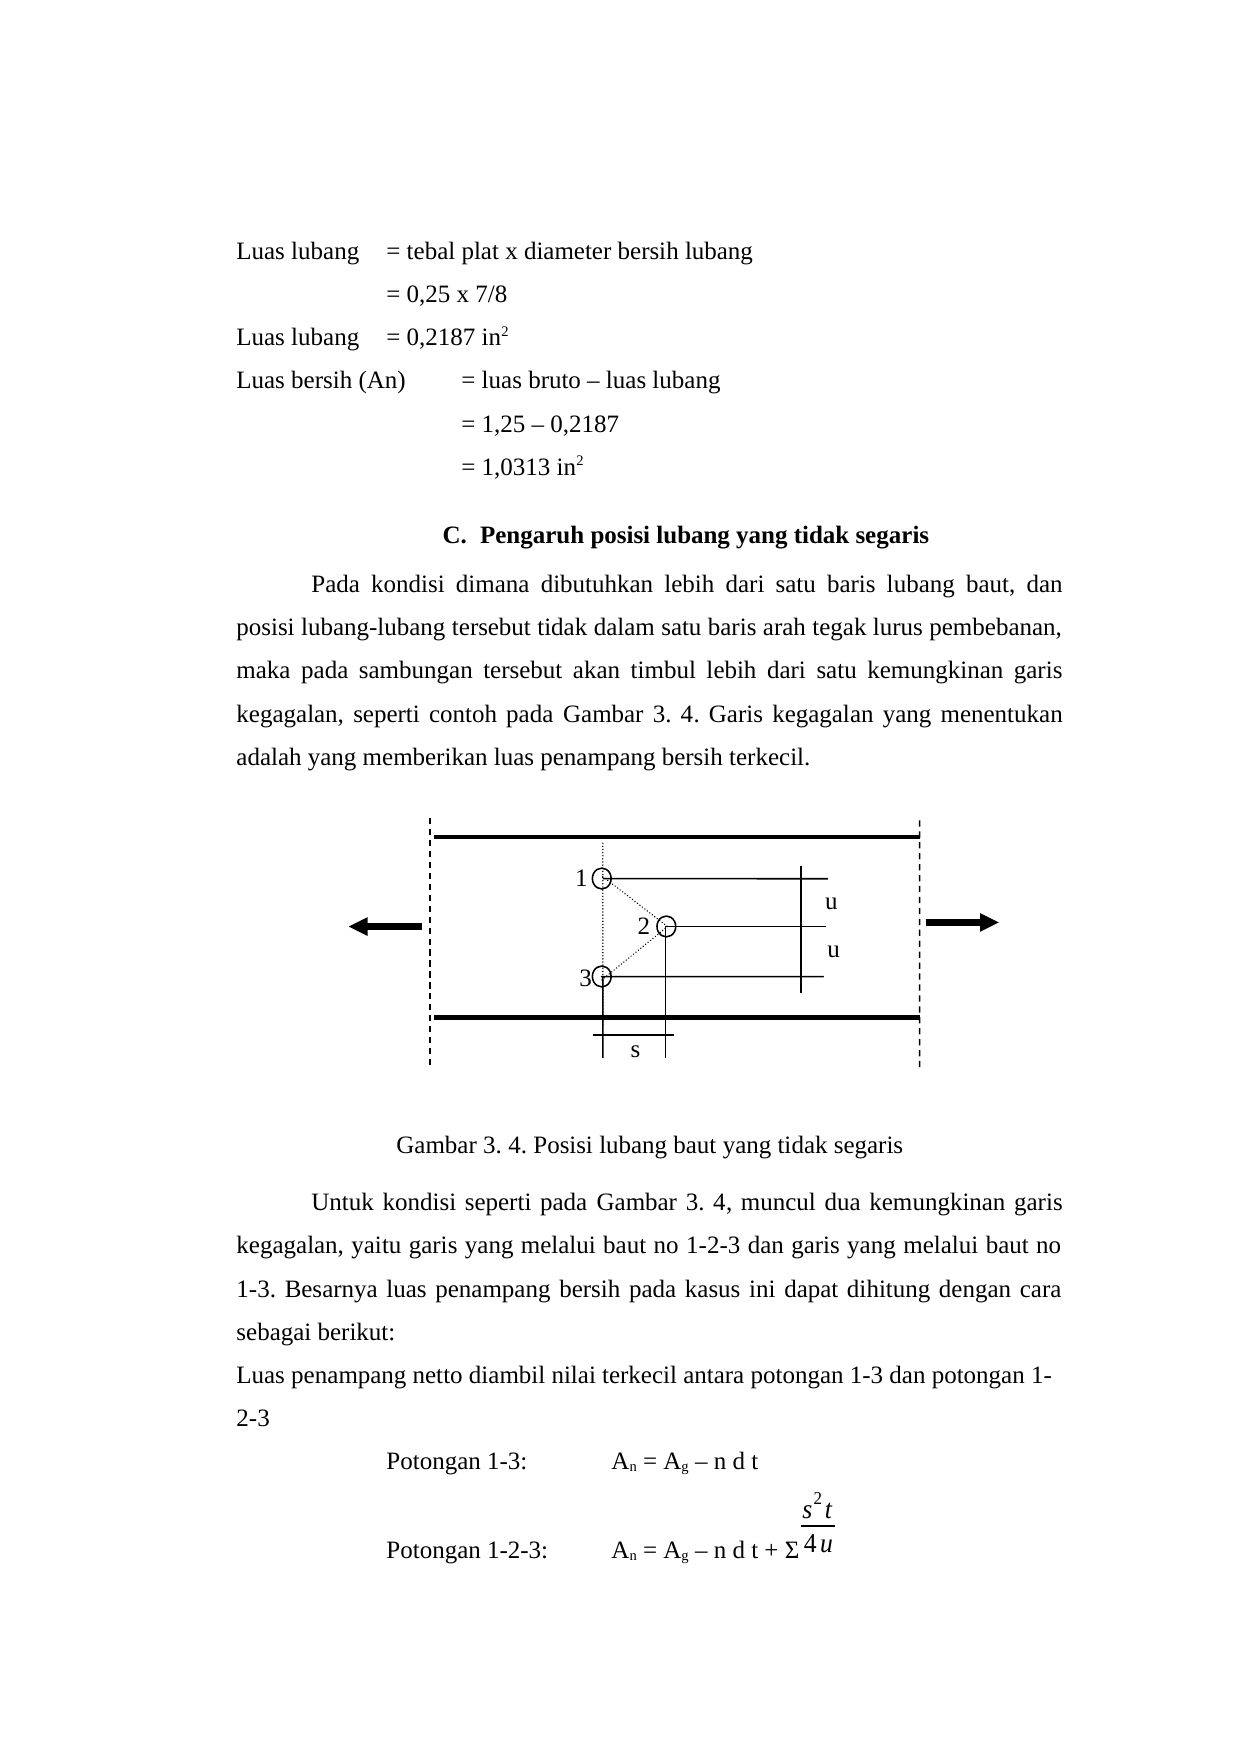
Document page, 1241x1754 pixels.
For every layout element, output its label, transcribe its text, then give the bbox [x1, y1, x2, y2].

text = 0,25 x 7/8 [236, 279, 1063, 308]
text Potongan 1-3: An = Ag – n d t [325, 1446, 1063, 1475]
text Potongan 1-2-3: An = Ag – n d t + Σ [325, 1489, 1063, 1563]
text = 1,25 – 0,2187 [236, 409, 1063, 437]
text = 1,0313 in2 [236, 452, 1063, 481]
text Gambar 3. 4. Posisi lubang baut yang tidak segaris [236, 1130, 1063, 1159]
text Luas bersih (An) = luas bruto – luas lubang [236, 366, 1063, 394]
text Untuk kondisi seperti pada Gambar 3. 4, muncul dua kemungkinan garis kegagalan, yaitu garis yang melalui baut no 1-2-3 dan garis yang melalui baut no 1-3. Besarnya luas penampang bersih pada kasus ini dapat dihitung dengan cara sebagai berikut: [236, 1187, 1063, 1346]
text Luas lubang = tebal plat x diameter bersih lubang [236, 236, 1063, 265]
text Luas penampang netto diambil nilai terkecil antara potongan 1-3 dan potongan 1-2-3 [236, 1360, 1063, 1432]
text Pada kondisi dimana dibutuhkan lebih dari satu baris lubang baut, dan posisi lubang-lubang tersebut tidak dalam satu baris arah tegak lurus pembebanan, maka pada sambungan tersebut akan timbul lebih dari satu kemungkinan garis kegagalan, seperti contoh pada Gambar 3. 4. Garis kegagalan yang menentukan adalah yang memberikan luas penampang bersih terkecil. [236, 569, 1063, 771]
subtitle Pengaruh posisi lubang yang tidak segaris [442, 520, 1063, 549]
text Luas lubang = 0,2187 in2 [236, 322, 1063, 351]
